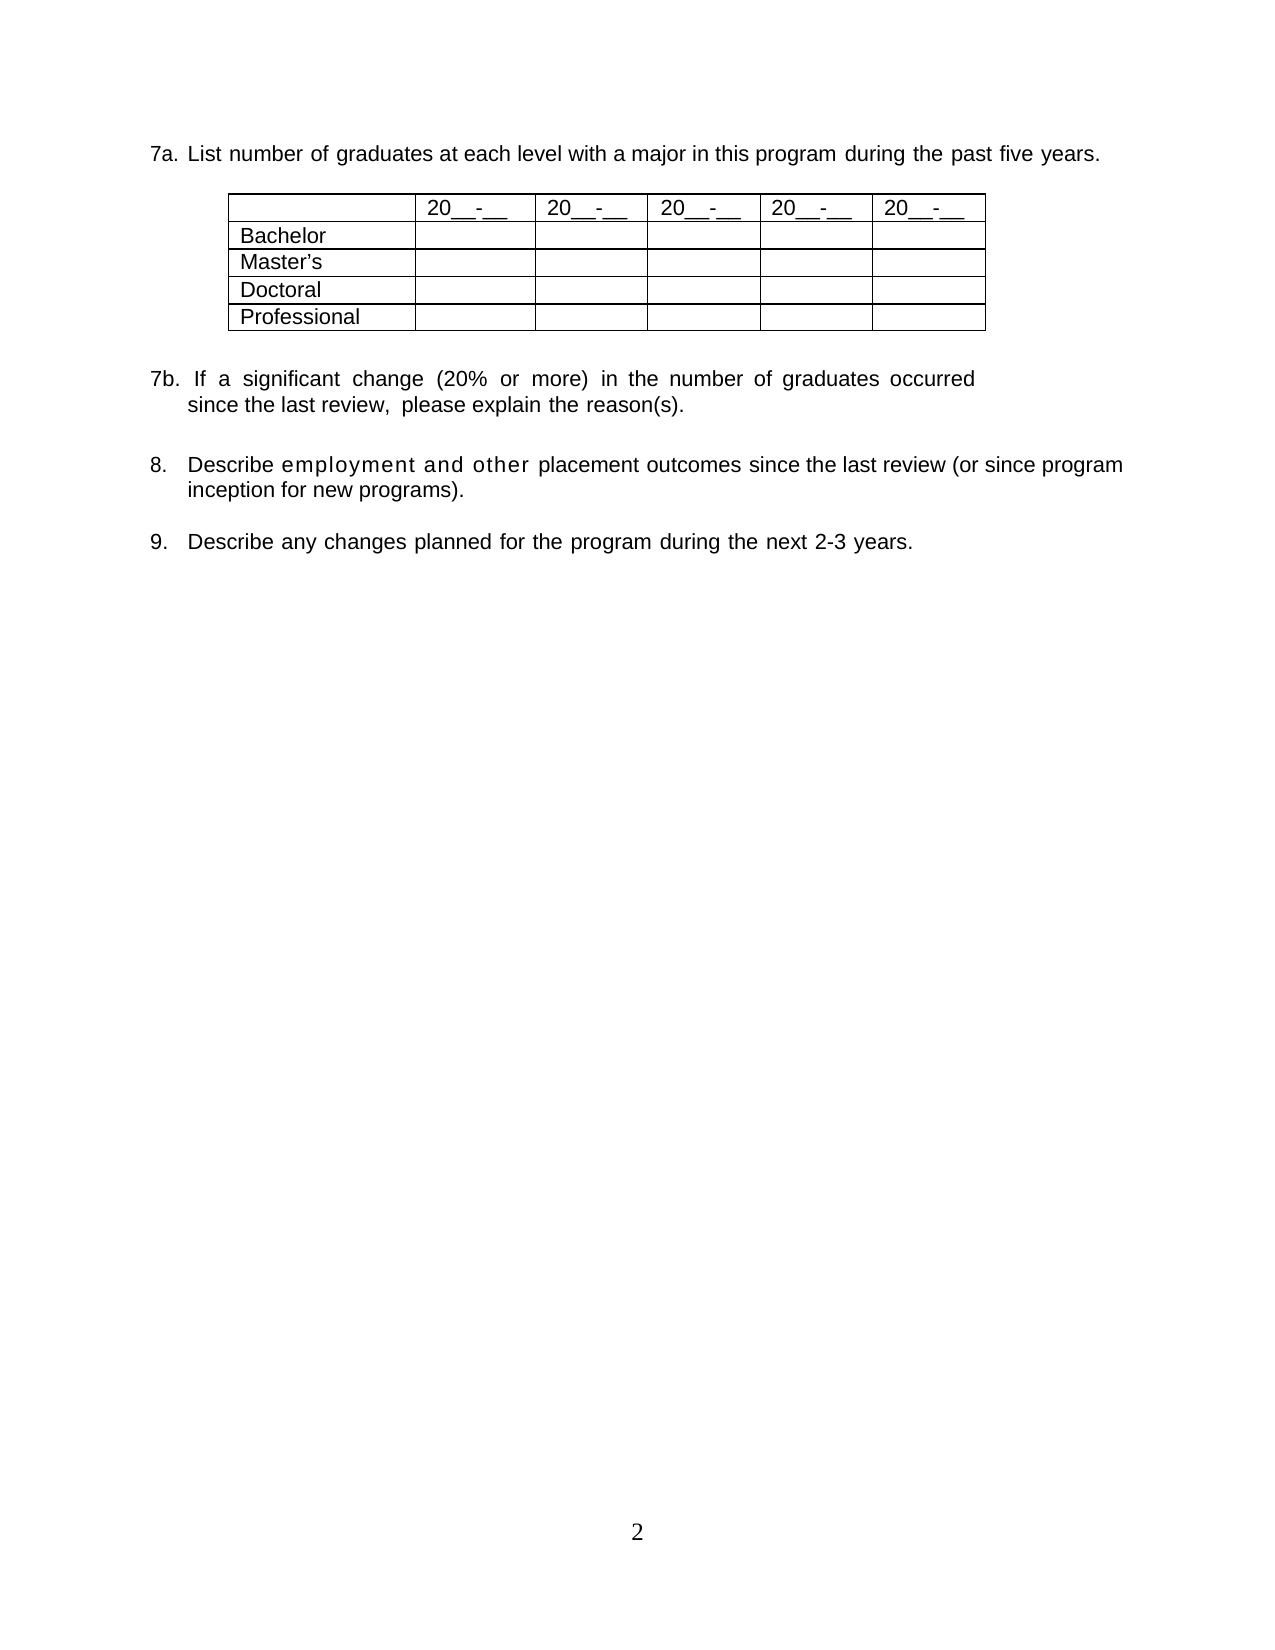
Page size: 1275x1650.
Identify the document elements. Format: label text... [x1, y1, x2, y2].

table_cell [416, 250, 535, 276]
table_cell Doctoral [229, 277, 415, 303]
table_cell [873, 250, 985, 276]
table_cell [536, 305, 647, 330]
table_cell [761, 222, 872, 248]
table_cell Master’s [229, 250, 415, 276]
table_header 20__-__ [416, 195, 535, 221]
table_cell [761, 277, 872, 303]
table_cell [648, 222, 760, 248]
table_header 20__-__ [761, 195, 872, 221]
table_cell [536, 250, 647, 276]
table_cell [873, 305, 985, 330]
table_cell [416, 277, 535, 303]
table_cell [873, 222, 985, 248]
table_header 20__-__ [536, 195, 647, 221]
text 7a. List number of graduates at each level with a major in this program during the past five years. [150, 141, 1125, 166]
table_cell [761, 250, 872, 276]
table_cell [536, 277, 647, 303]
table_cell [648, 250, 760, 276]
table_cell [648, 305, 760, 330]
table_cell [761, 305, 872, 330]
table_header 20__-__ [873, 195, 985, 221]
table_cell Bachelor [229, 222, 415, 248]
table_cell [416, 305, 535, 330]
table_header 20__-__ [648, 195, 760, 221]
text 7b. If a significant change (20% or more) in the number of graduates occurred since the last review, please explain the reason(s). [150, 366, 975, 417]
table_cell [536, 222, 647, 248]
table_header [229, 195, 415, 221]
text 8. Describe employment and other placement outcomes since the last review (or since program inception for new programs). [150, 452, 1125, 502]
table_cell [873, 277, 985, 303]
table_cell [416, 222, 535, 248]
list Describe any changes planned for the program during the next 2-3 years. [150, 529, 1125, 554]
table_cell [648, 277, 760, 303]
table_cell Professional [229, 305, 415, 330]
